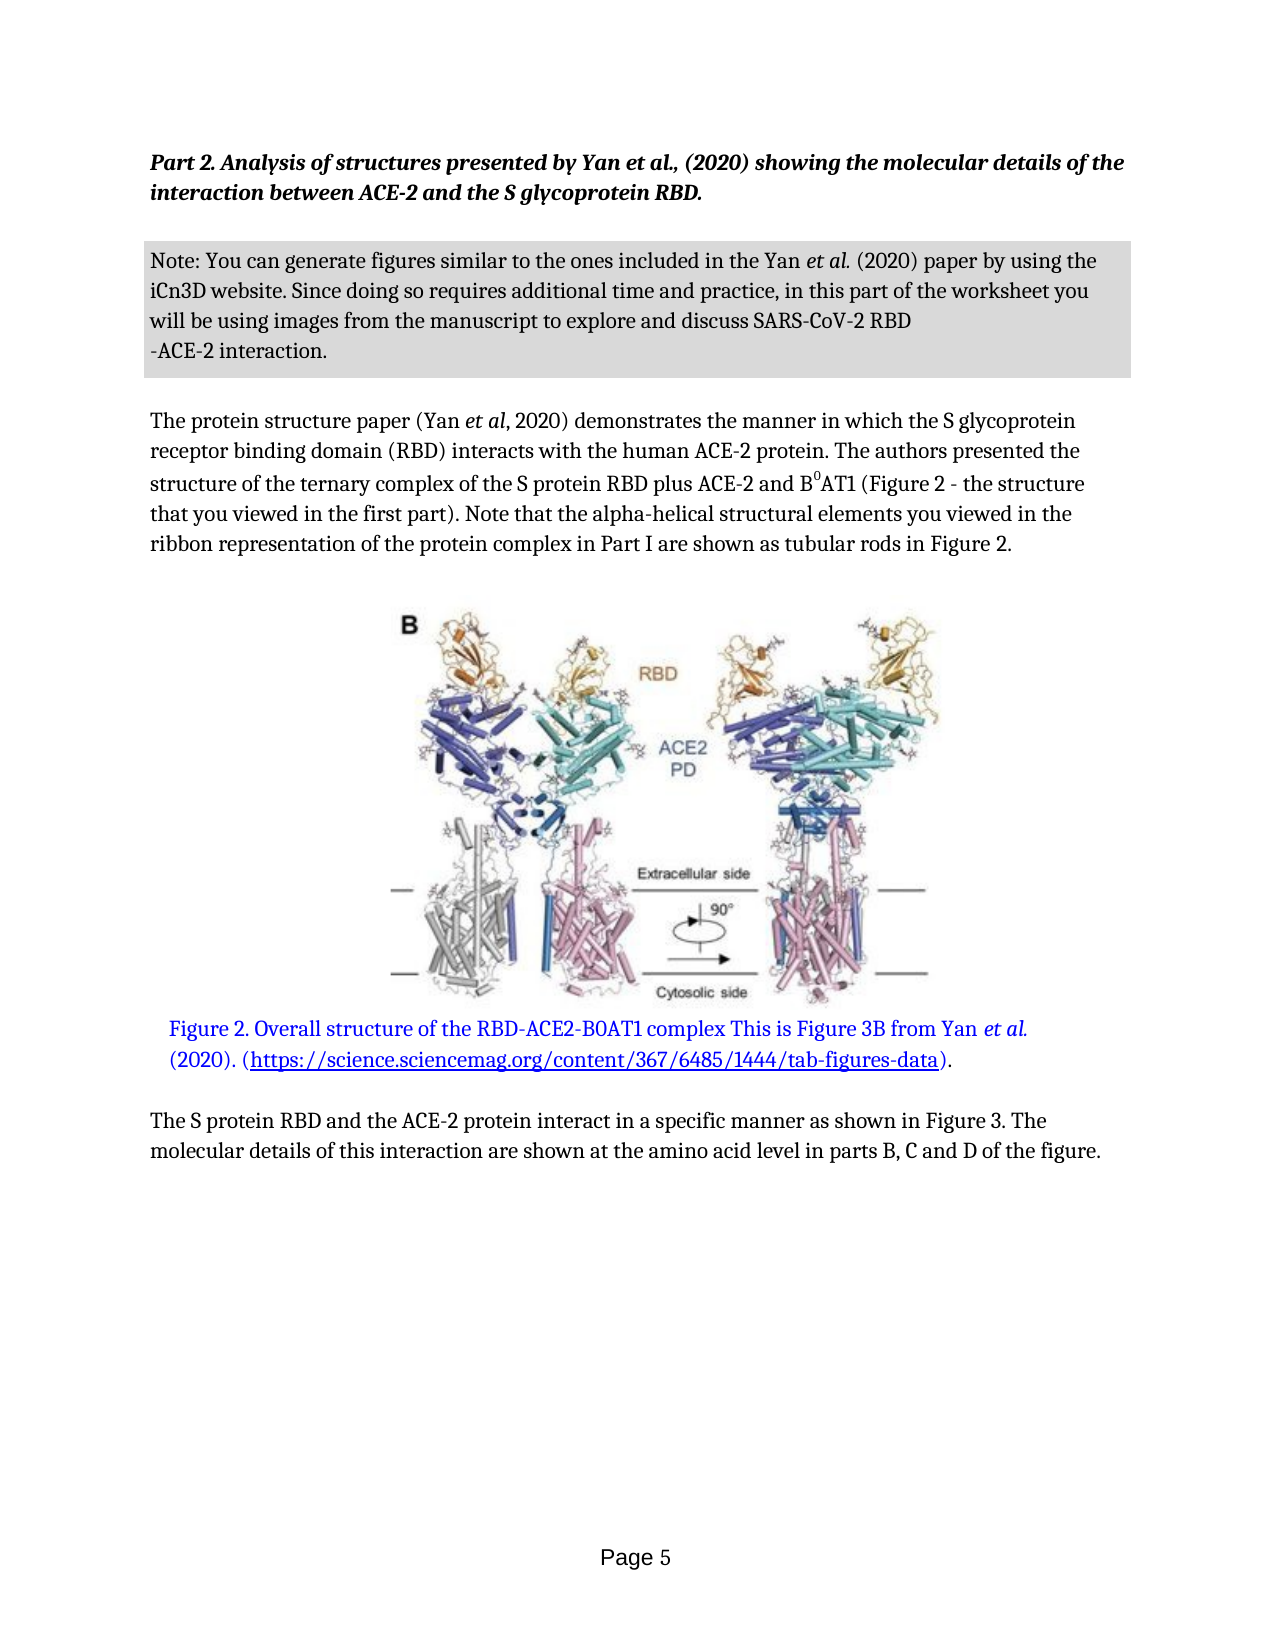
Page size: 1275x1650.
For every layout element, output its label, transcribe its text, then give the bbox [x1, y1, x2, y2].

picture [390, 595, 946, 1010]
text The protein structure paper (Yan et al, 2020) demonstrates the manner in which the S glycoprotein receptor binding domain (RBD) interacts with the human ACE-2 protein. The authors presented the structure of the ternary complex of the S protein RBD plus ACE-2 and B0AT1 (Figure 2 - the structure that you viewed in the first part). Note that the alpha-helical structural elements you viewed in the ribbon representation of the protein complex in Part I are shown as tubular rods in Figure 2. [150, 408, 1117, 557]
text (2020). (https://science.sciencemag.org/content/367/6485/1444/tab-figures-data). [169, 1047, 1144, 1073]
text The S protein RBD and the ACE-2 protein interact in a specific manner as shown in Figure 3. The molecular details of this interaction are shown at the amino acid level in parts B, C and D of the figure. [150, 1108, 1132, 1165]
subtitle Part 2. Analysis of structures presented by Yan et al., (2020) showing the molecular details of the interaction between ACE-2 and the S glycoprotein RBD. [150, 149, 1132, 206]
